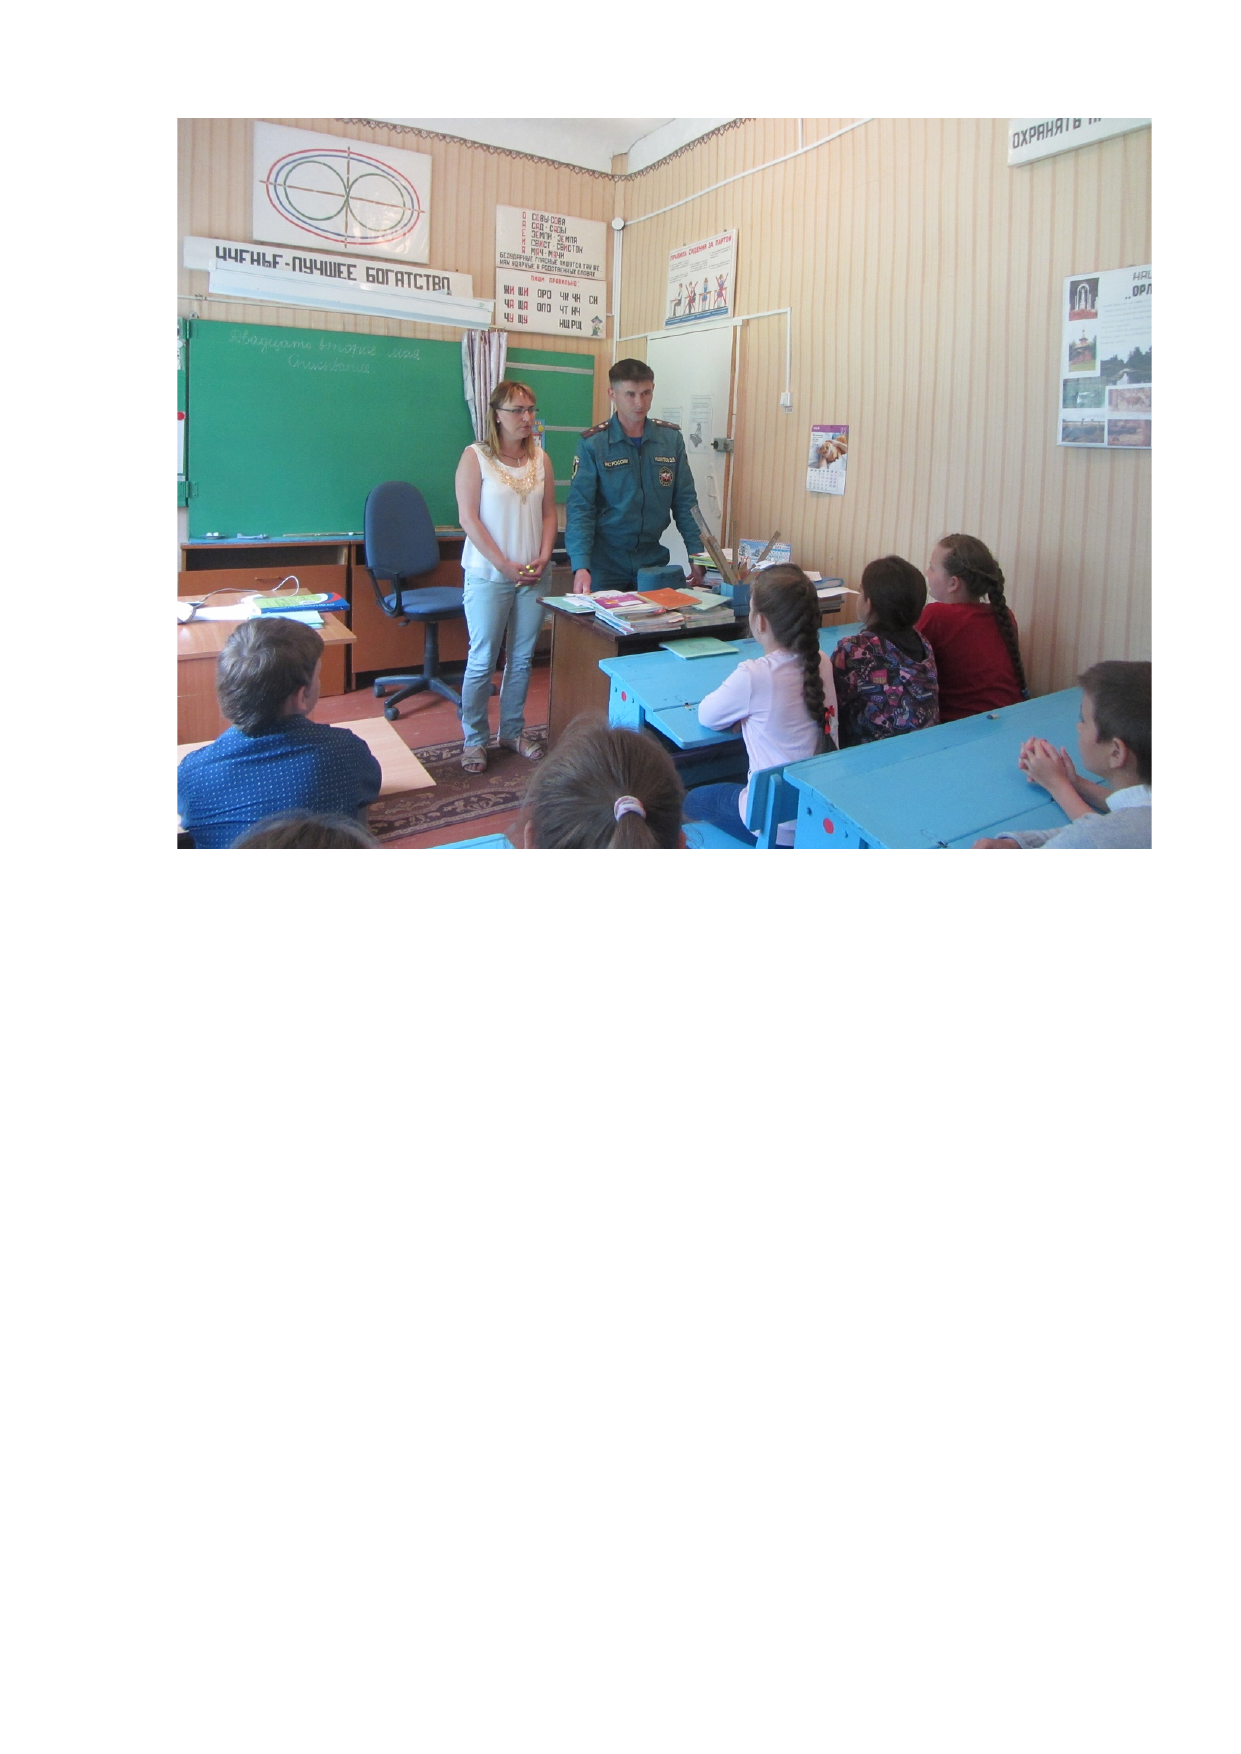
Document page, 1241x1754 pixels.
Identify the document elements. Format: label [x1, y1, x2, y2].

picture [177, 118, 1152, 849]
